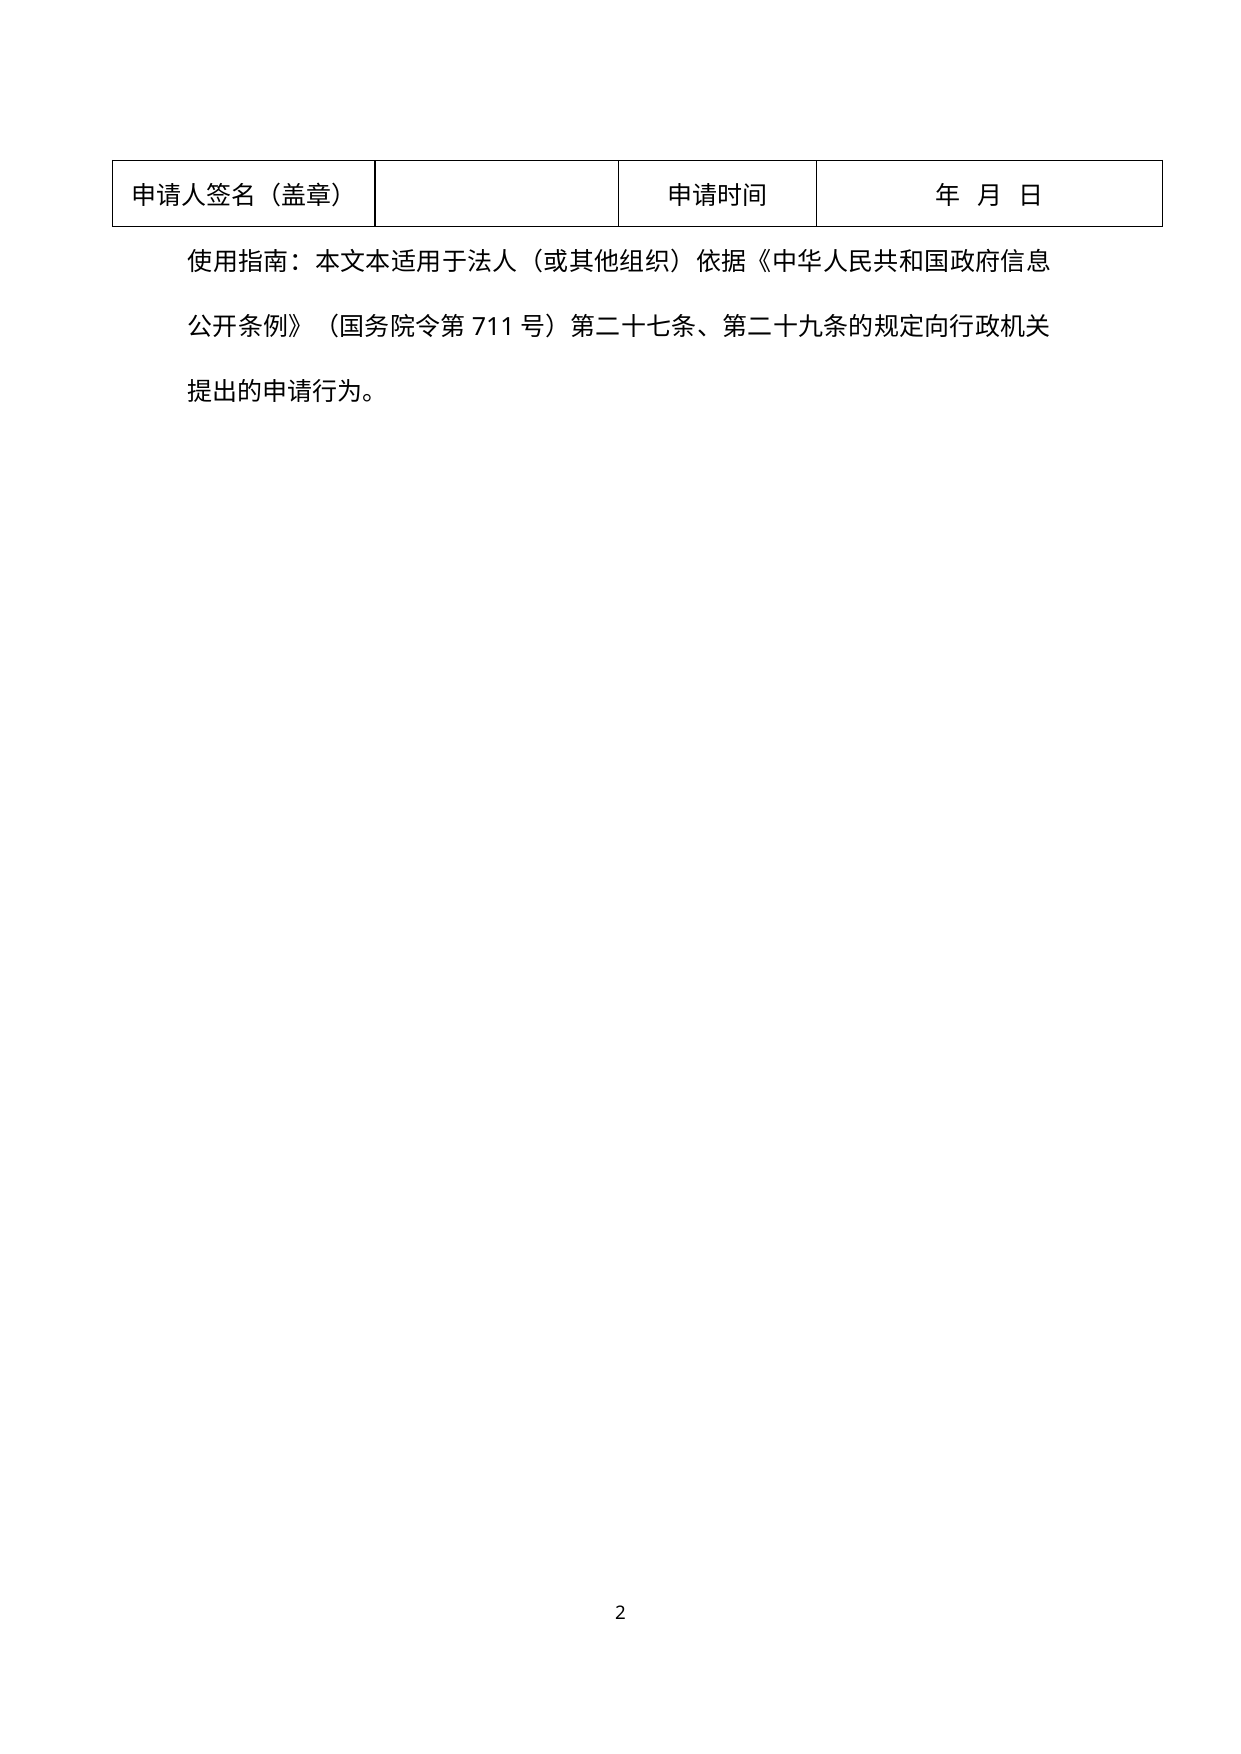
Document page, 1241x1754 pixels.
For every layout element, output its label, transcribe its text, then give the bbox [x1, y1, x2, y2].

table_cell 申请时间 [619, 161, 816, 226]
table_cell [376, 161, 618, 226]
table_cell 申请人签名（盖章） [113, 161, 374, 226]
text 使用指南：本文本适用于法人（或其他组织）依据《中华人民共和国政府信息公开条例》（国务院令第711号）第二十七条、第二十九条的规定向行政机关提出的申请行为。 [187, 227, 1053, 422]
table_cell 年 月 日 [817, 161, 1162, 226]
